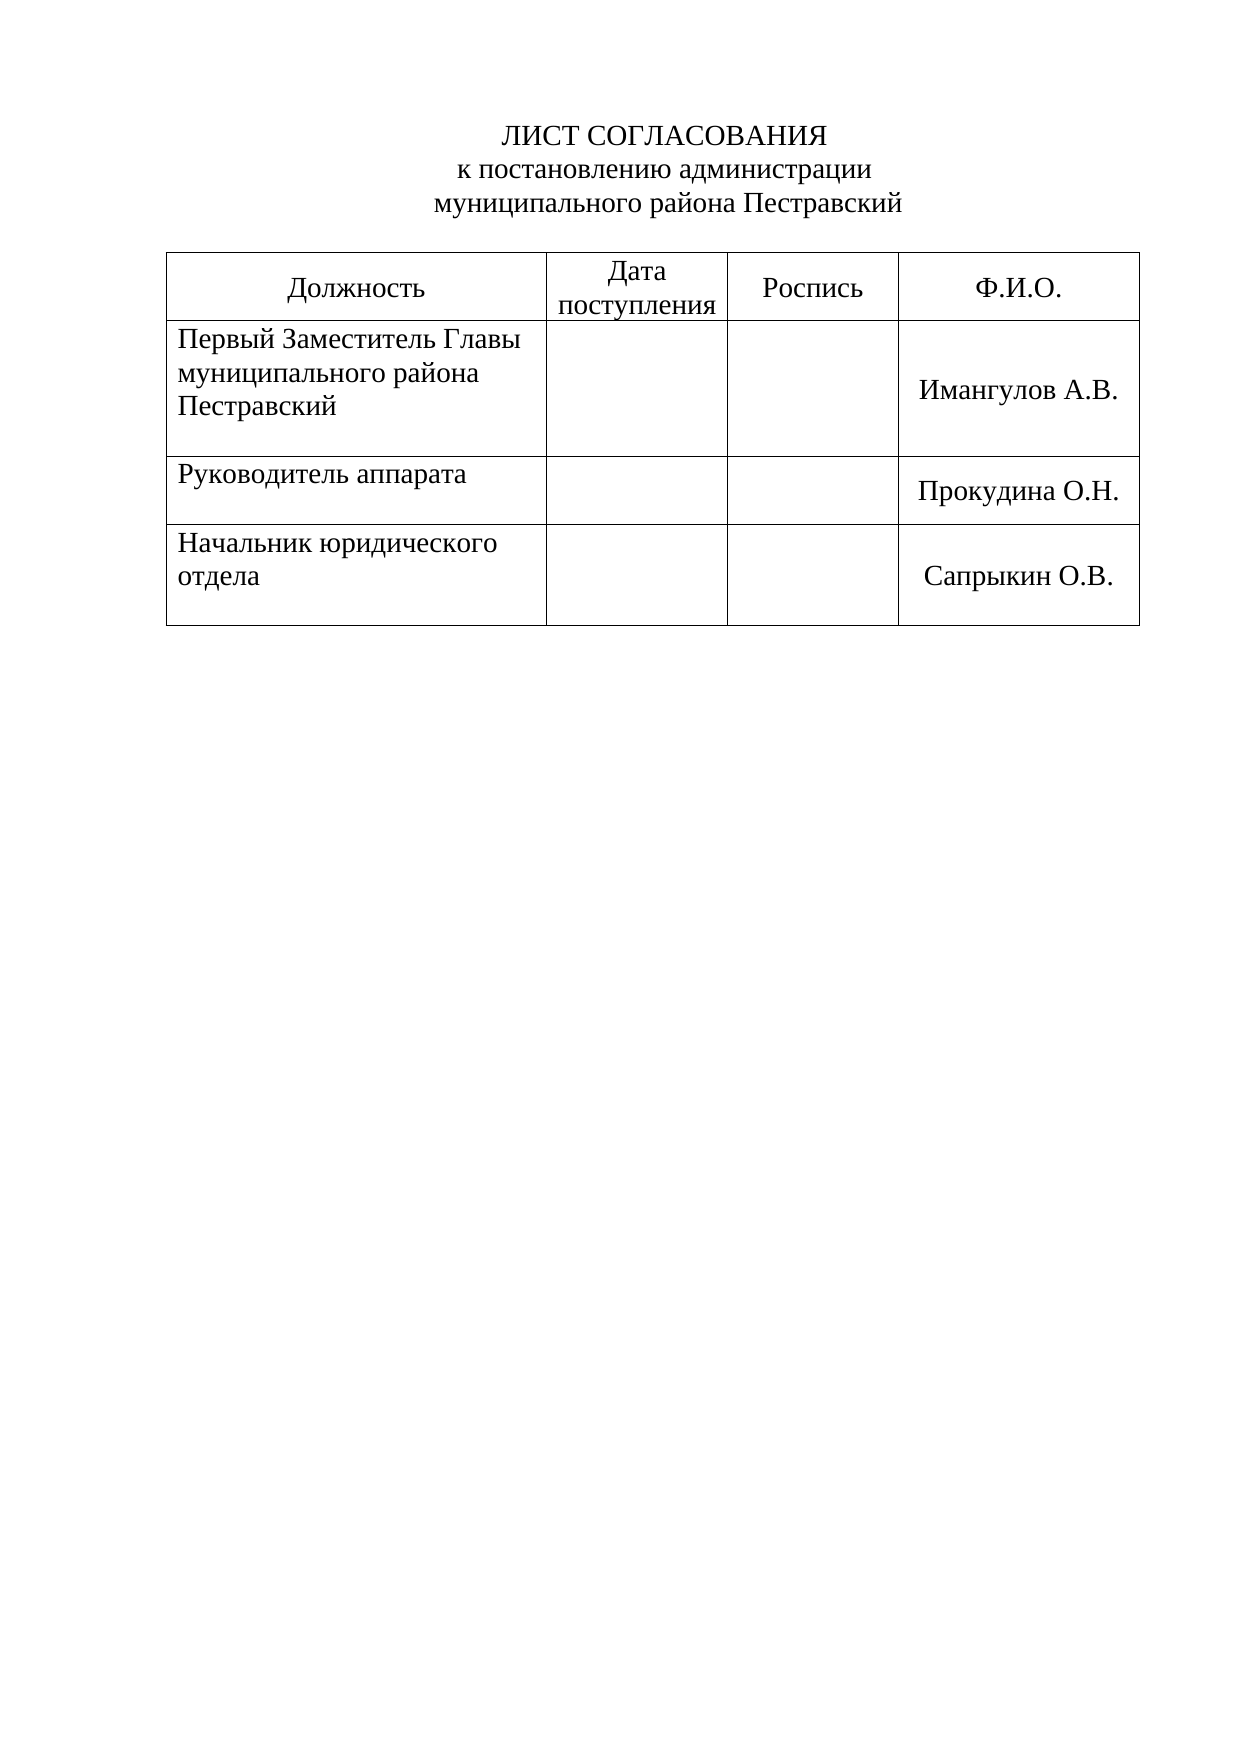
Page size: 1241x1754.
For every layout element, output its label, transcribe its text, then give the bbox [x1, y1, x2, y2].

table_cell [547, 457, 727, 524]
text к постановлению администрации [177, 152, 1152, 185]
table_header Ф.И.О. [899, 253, 1139, 320]
table_cell [728, 321, 898, 456]
table_cell Сапрыкин О.В. [899, 525, 1139, 625]
text муниципального района Пестравский [177, 185, 1152, 219]
table_cell Прокудина О.Н. [899, 457, 1139, 524]
table_cell [728, 525, 898, 625]
table_cell [547, 321, 727, 456]
table_header Роспись [728, 253, 898, 320]
table_cell Первый Заместитель Главы муниципального района Пестравский [167, 321, 546, 456]
table_cell [728, 457, 898, 524]
table_cell Руководитель аппарата [167, 457, 546, 524]
table_cell Имангулов А.В. [899, 321, 1139, 456]
table_header Должность [167, 253, 546, 320]
table_cell [547, 525, 727, 625]
text ЛИСТ СОГЛАСОВАНИЯ [177, 118, 1152, 152]
table_cell Начальник юридического отдела [167, 525, 546, 625]
table_header Дата поступления [547, 253, 727, 320]
